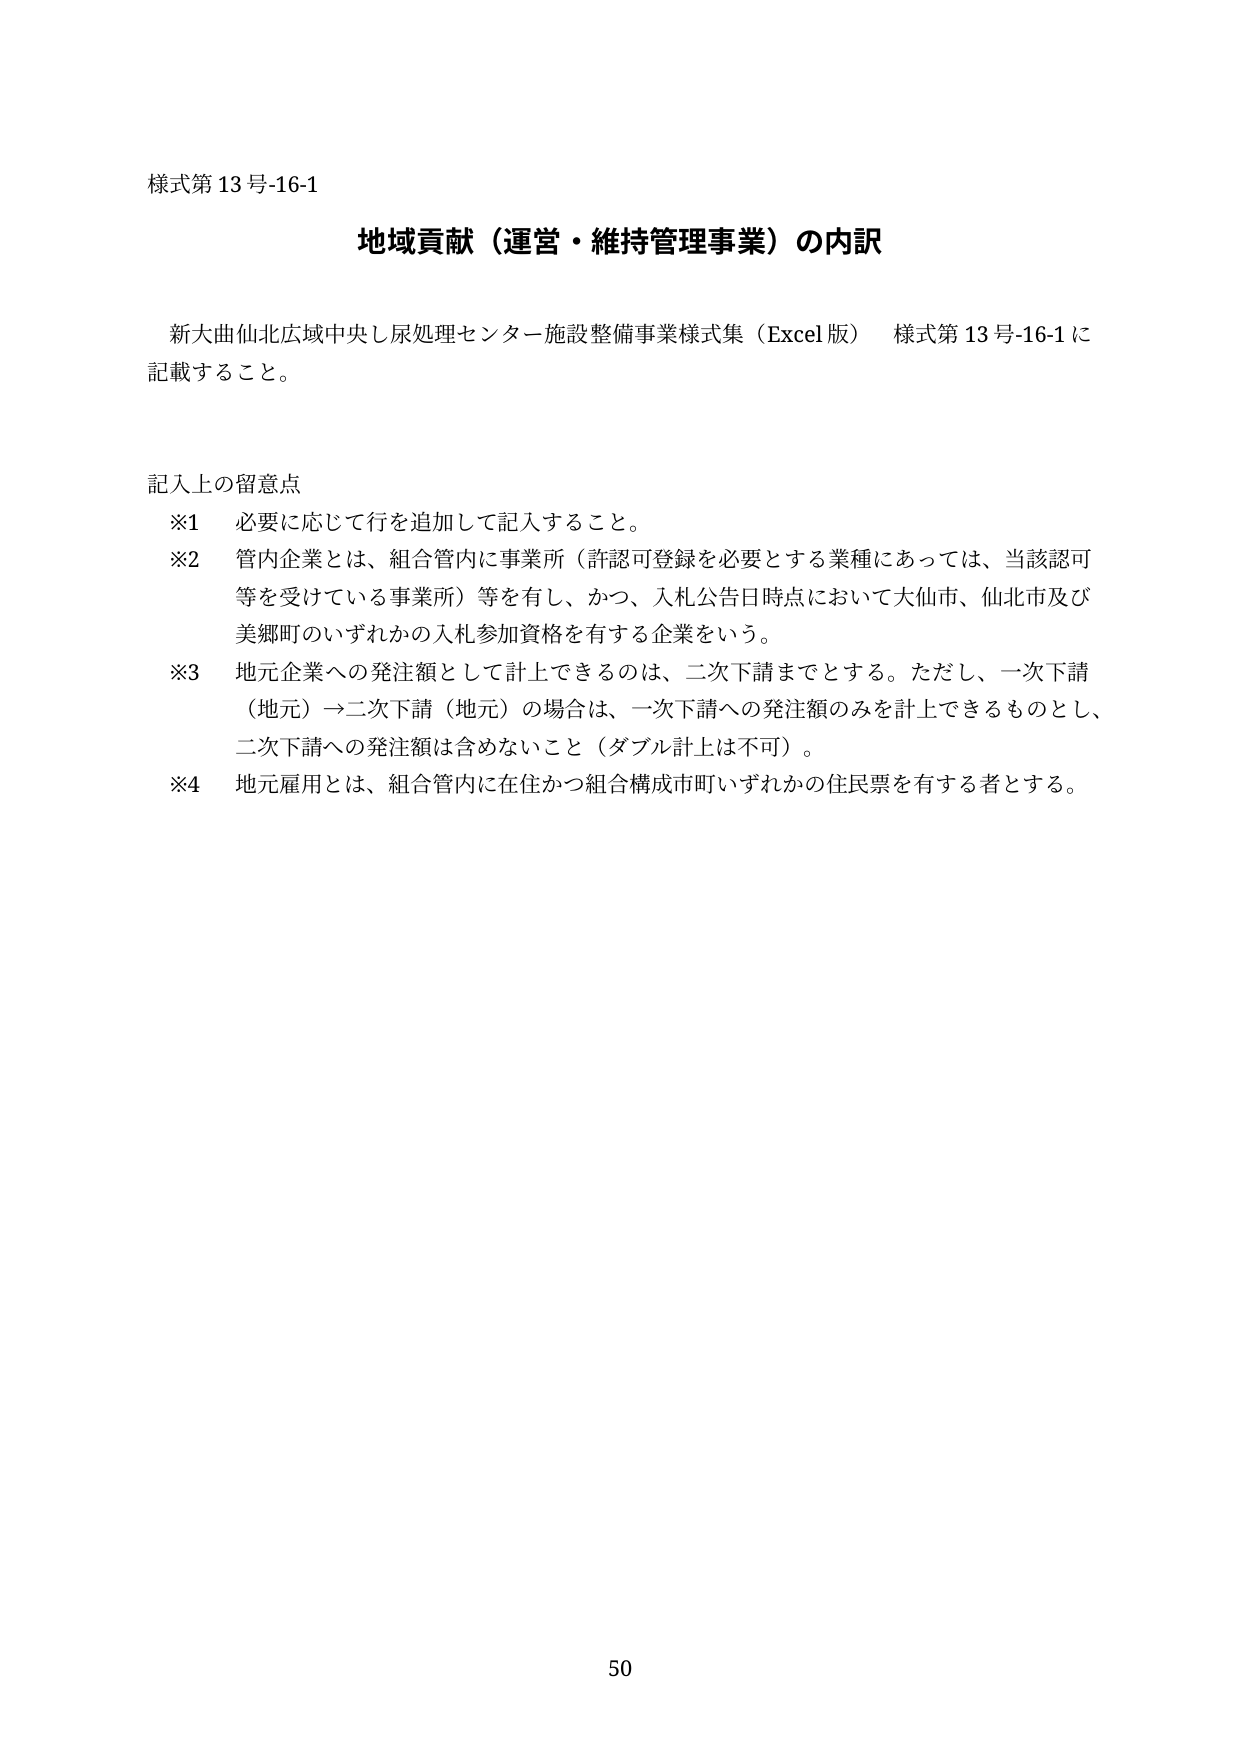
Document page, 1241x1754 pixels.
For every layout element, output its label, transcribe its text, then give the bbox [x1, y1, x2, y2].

text ※3 地元企業への発注額として計上できるのは、二次下請までとする。ただし、一次下請（地元）→二次下請（地元）の場合は、一次下請への発注額のみを計上できるものとし、二次下請への発注額は含めないこと（ダブル計上は不可）。 [169, 652, 1092, 764]
text 地域貢献（運営・維持管理事業）の内訳 [148, 202, 1092, 277]
text ※4 地元雇用とは、組合管内に在住かつ組合構成市町いずれかの住民票を有する者とする。 [148, 764, 1092, 802]
text 新大曲仙北広域中央し尿処理センター施設整備事業様式集（Excel版） 様式第13号-16-1に記載すること。 [148, 314, 1092, 389]
text ※1 必要に応じて行を追加して記入すること。 [169, 502, 1092, 539]
text ※2 管内企業とは、組合管内に事業所（許認可登録を必要とする業種にあっては、当該認可等を受けている事業所）等を有し、かつ、入札公告日時点において大仙市、仙北市及び美郷町のいずれかの入札参加資格を有する企業をいう。 [169, 539, 1092, 652]
text 様式第13号-16-1 [148, 164, 1092, 202]
text 記入上の留意点 [148, 464, 1092, 502]
